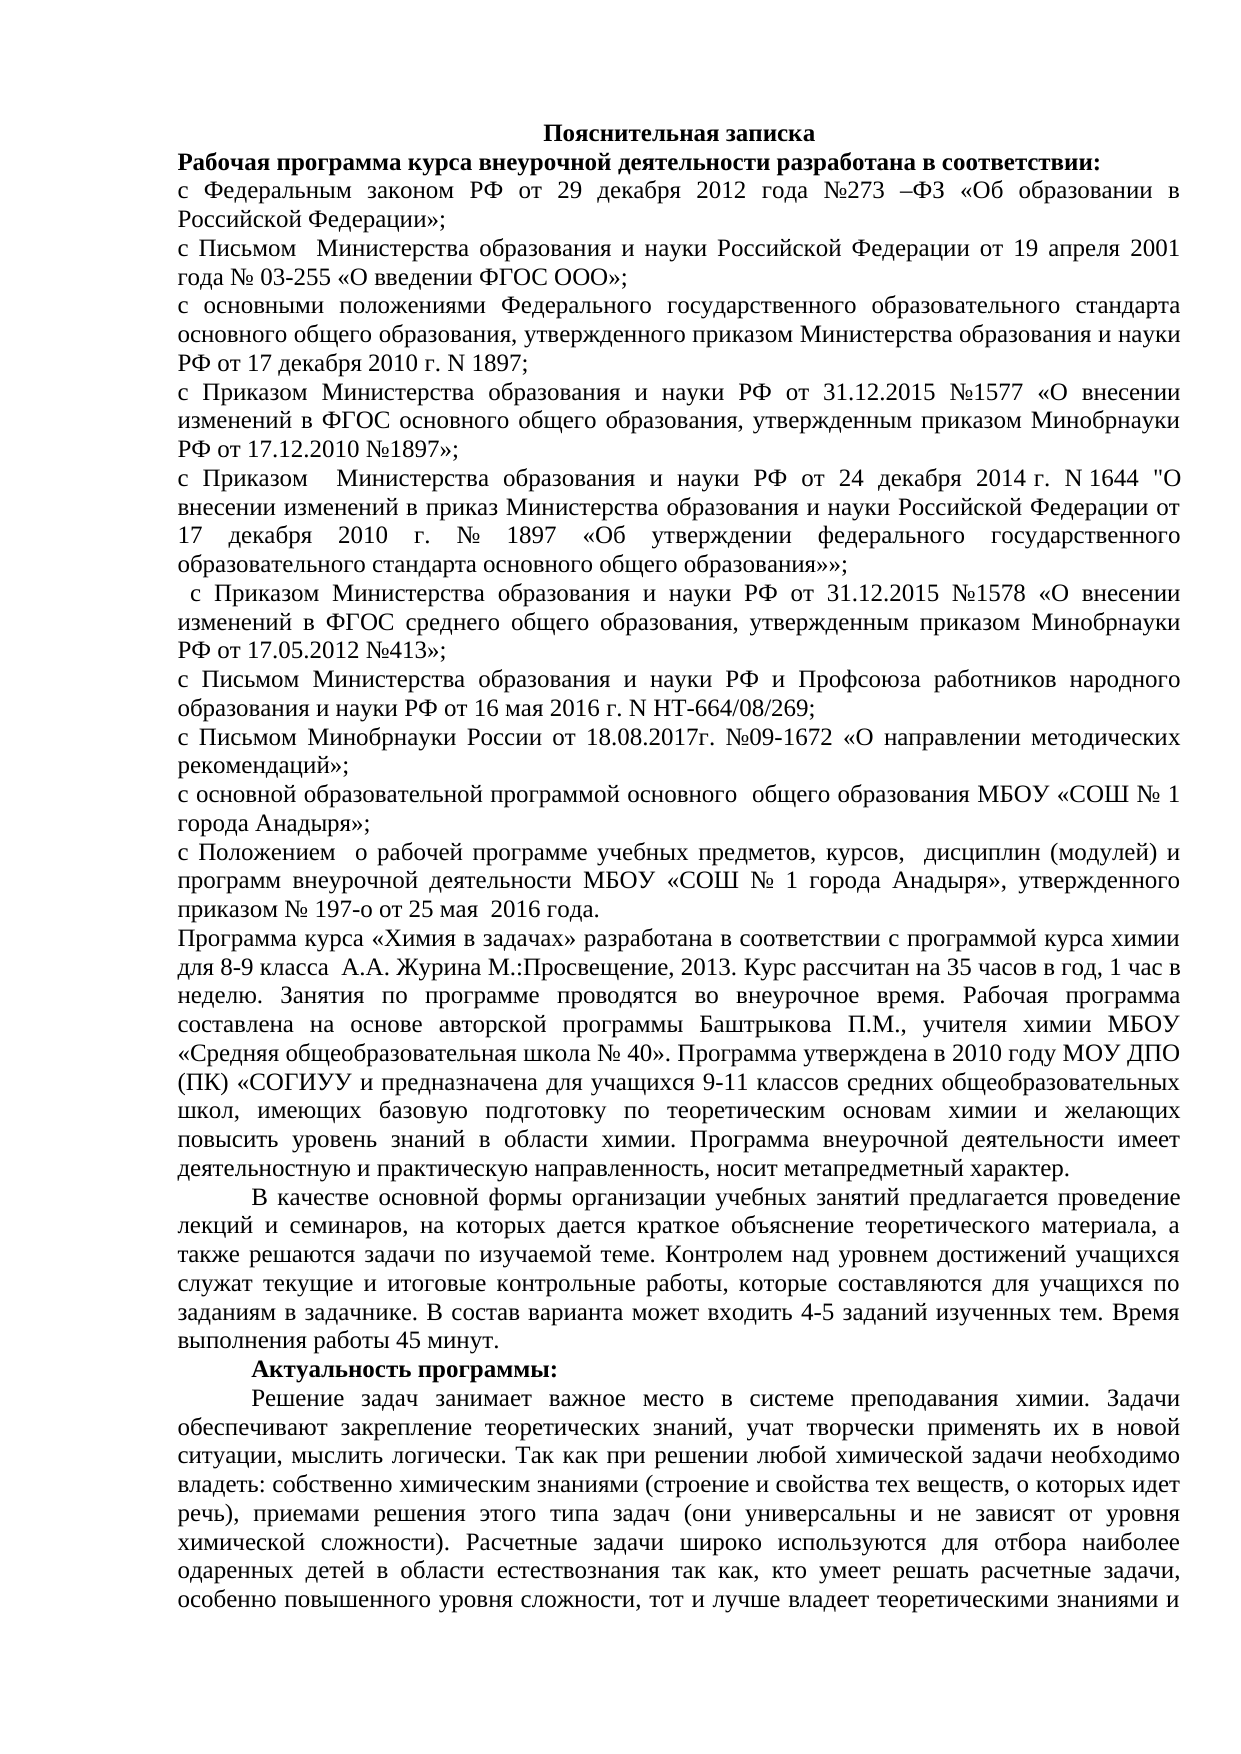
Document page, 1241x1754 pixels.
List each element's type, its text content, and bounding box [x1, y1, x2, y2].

text Программа курса «Химия в задачах» разработана в соответствии с программой курса химии для 8-9 класса А.А. Журина М.:Просвещение, 2013. Курс рассчитан на 35 часов в год, 1 час в неделю. Занятия по программе проводятся во внеурочное время. Рабочая программа составлена на основе авторской программы Баштрыкова П.М., учителя химии МБОУ «Средняя общеобразовательная школа № 40». Программа утверждена в 2010 году МОУ ДПО (ПК) «СОГИУУ и предназначена для учащихся 9-11 классов средних общеобразовательных школ, имеющих базовую подготовку по теоретическим основам химии и желающих повысить уровень знаний в области химии. Программа внеурочной деятельности имеет деятельностную и практическую направленность, носит метапредметный характер. [177, 923, 1181, 1182]
text В качестве основной формы организации учебных занятий предлагается проведение лекций и семинаров, на которых дается краткое объяснение теоретического материала, а также решаются задачи по изучаемой теме. Контролем над уровнем достижений учащихся служат текущие и итоговые контрольные работы, которые составляются для учащихся по заданиям в задачнике. В состав варианта может входить 4-5 заданий изученных тем. Время выполнения работы 45 минут. [177, 1182, 1181, 1354]
text с Письмом Минобрнауки России от 18.08.2017г. №09-1672 «О направлении методических рекомендаций»; [177, 722, 1181, 779]
text Рабочая программа курса внеурочной деятельности разработана в соответствии: [177, 147, 1181, 176]
text с Приказом Министерства образования и науки РФ от 31.12.2015 №1578 «О внесении изменений в ФГОС среднего общего образования, утвержденным приказом Минобрнауки РФ от 17.05.2012 №413»; [177, 578, 1181, 664]
text с Приказом Министерства образования и науки РФ от 31.12.2015 №1577 «О внесении изменений в ФГОС основного общего образования, утвержденным приказом Минобрнауки РФ от 17.12.2010 №1897»; [177, 377, 1181, 463]
text Пояснительная записка [177, 118, 1181, 147]
text с Письмом Министерства образования и науки Российской Федерации от 19 апреля 2001 года № 03-255 «О введении ФГОС ООО»; [177, 233, 1181, 291]
text с Положением о рабочей программе учебных предметов, курсов, дисциплин (модулей) и программ внеурочной деятельности МБОУ «СОШ № 1 города Анадыря», утвержденного приказом № 197-о от 25 мая 2016 года. [177, 837, 1181, 923]
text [177, 1383, 1181, 1613]
text с основной образовательной программой основного общего образования МБОУ «СОШ № 1 города Анадыря»; [177, 779, 1181, 837]
text с Приказом Министерства образования и науки РФ от 24 декабря 2014 г. N 1644 "О внесении изменений в приказ Министерства образования и науки Российской Федерации от 17 декабря 2010 г. № 1897 «Об утверждении федерального государственного образовательного стандарта основного общего образования»»; [177, 463, 1181, 578]
text с основными положениями Федерального государственного образовательного стандарта основного общего образования, утвержденного приказом Министерства образования и науки РФ от 17 декабря 2010 г. N 1897; [177, 291, 1181, 377]
text с Федеральным законом РФ от 29 декабря 2012 года №273 –ФЗ «Об образовании в Российской Федерации»; [177, 176, 1181, 233]
text Актуальность программы: [177, 1354, 1181, 1383]
text с Письмом Министерства образования и науки РФ и Профсоюза работников народного образования и науки РФ от 16 мая 2016 г. N НТ-664/08/269; [177, 664, 1181, 722]
